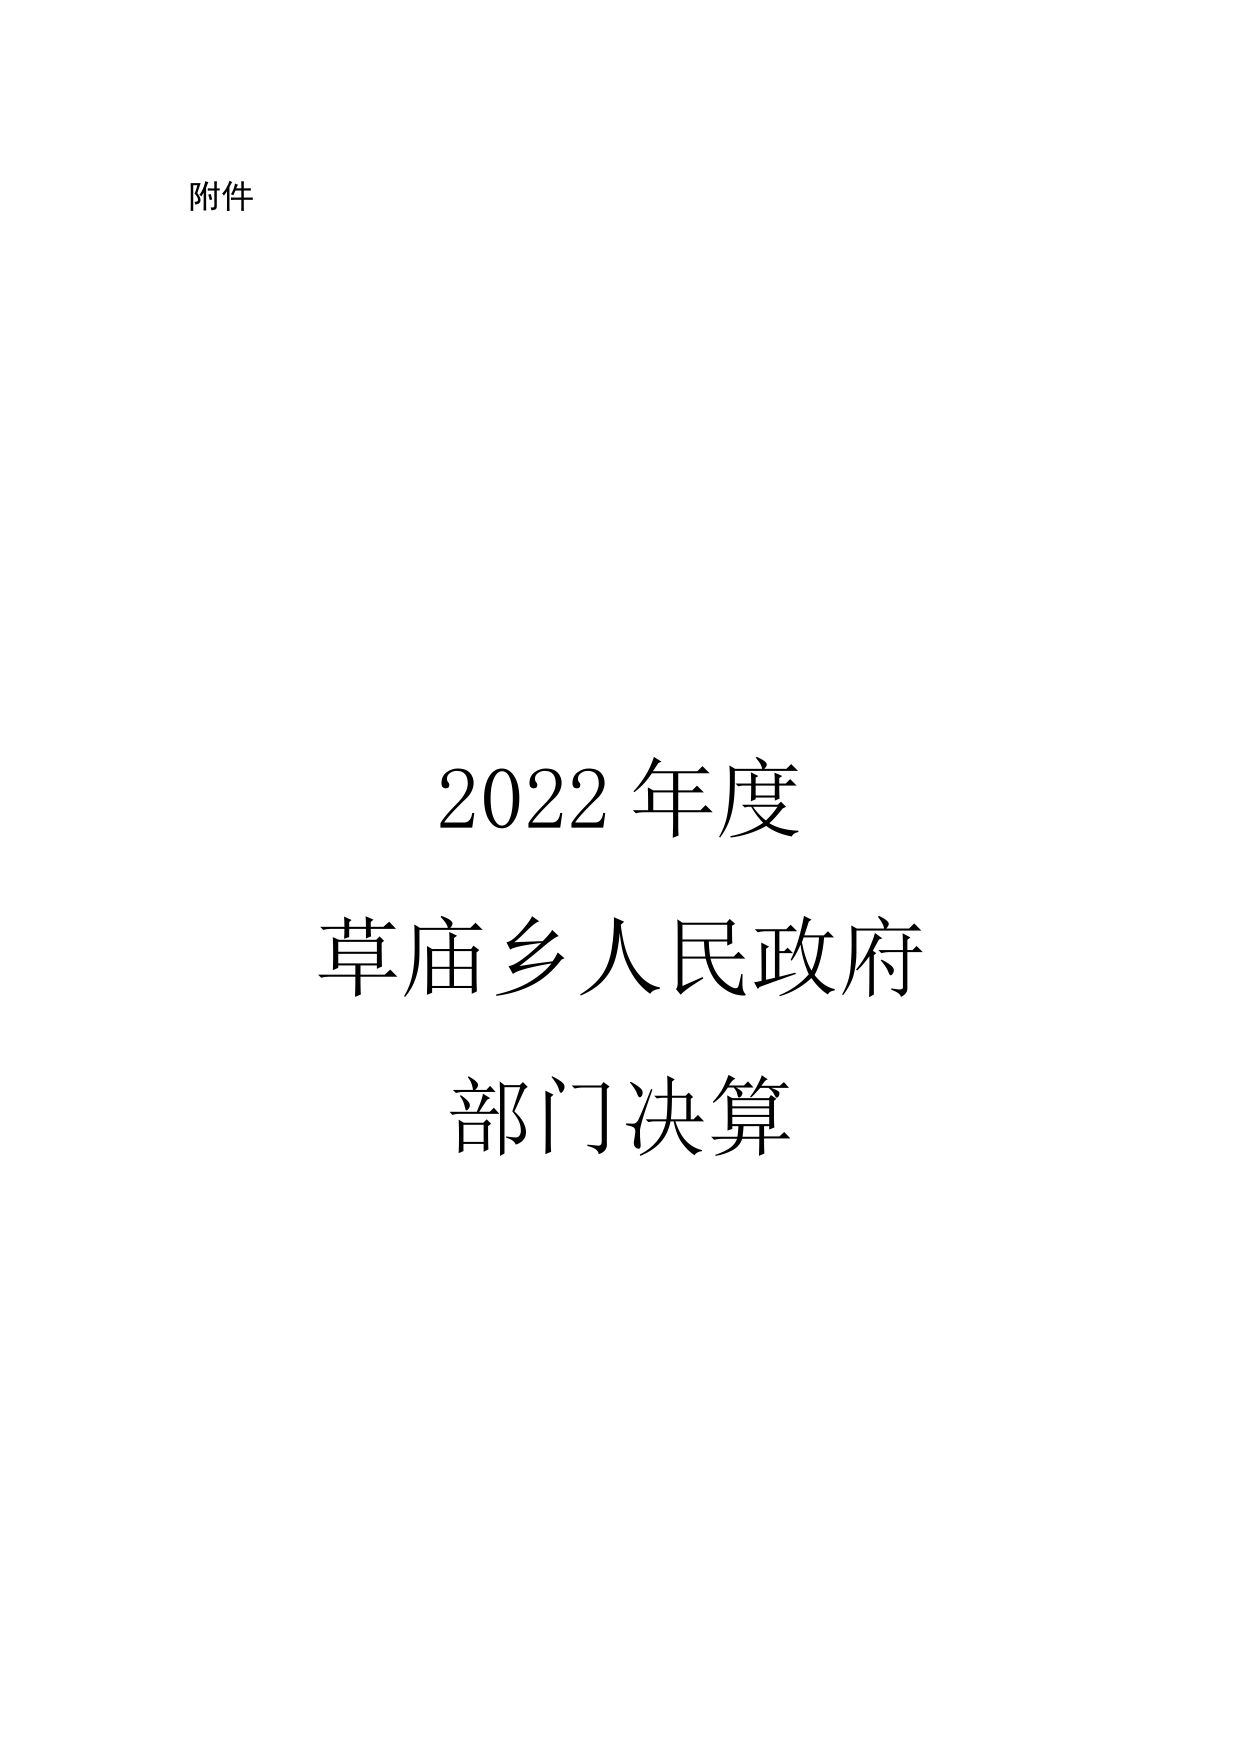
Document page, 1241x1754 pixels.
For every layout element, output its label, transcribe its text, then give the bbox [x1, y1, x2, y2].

text 草庙乡人民政府 [187, 886, 1053, 1016]
text 附件 [187, 162, 1053, 227]
text 部门决算 [187, 1045, 1053, 1175]
text 2022年度 [187, 727, 1053, 857]
